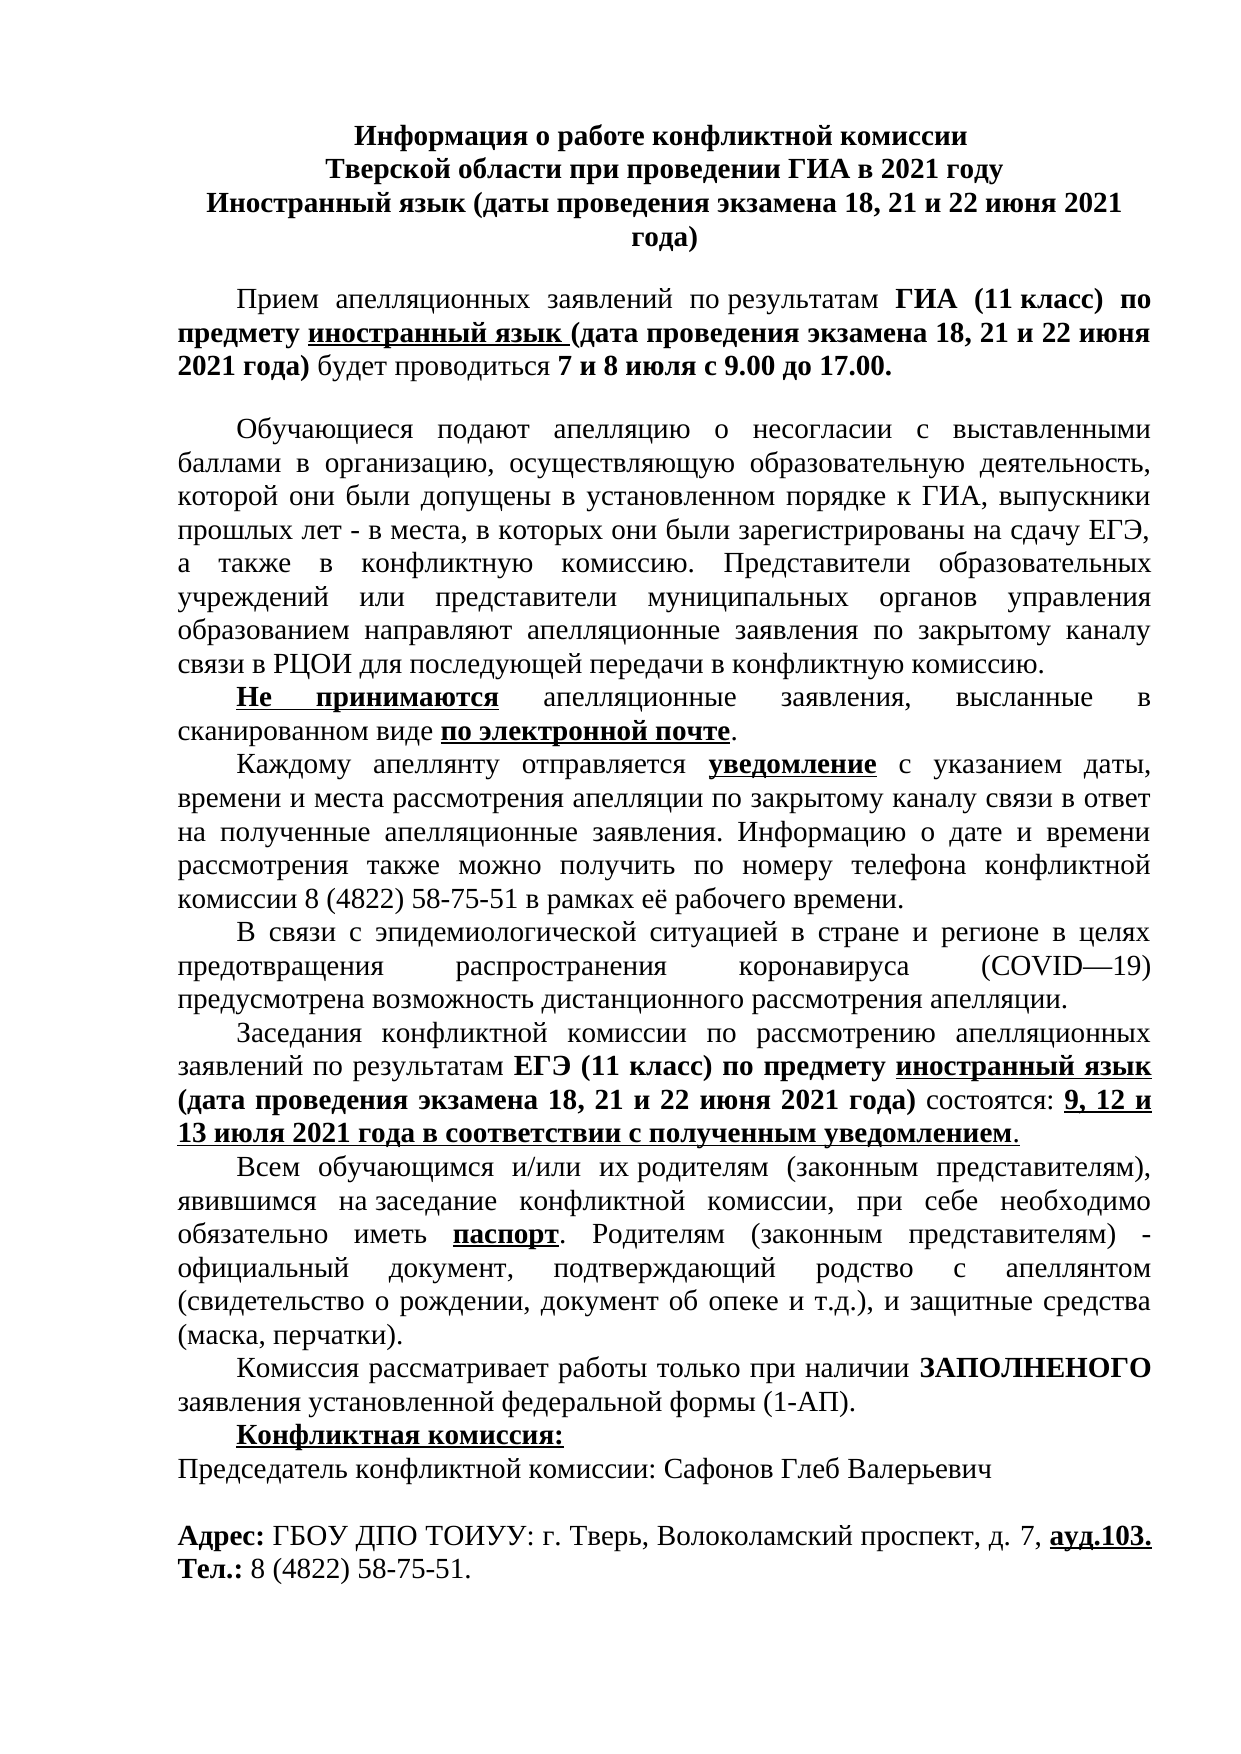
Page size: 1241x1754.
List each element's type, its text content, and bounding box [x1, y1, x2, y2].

text Обучающиеся подают апелляцию о несогласии с выставленными баллами в организацию, осуществляющую образовательную деятельность, которой они были допущены в установленном порядке к ГИА, выпускники прошлых лет - в места, в которых они были зарегистрированы на сдачу ЕГЭ, а также в конфликтную комиссию. Представители образовательных учреждений или представители муниципальных органов управления образованием направляют апелляционные заявления по закрытому каналу связи в РЦОИ для последующей передачи в конфликтную комиссию. [177, 411, 1152, 679]
text Прием апелляционных заявлений по результатам ГИА (11 класс) по предмету иностранный язык (дата проведения экзамена 18, 21 и 22 июня 2021 года) будет проводиться 7 и 8 июля с 9.00 до 17.00. [177, 281, 1152, 382]
text Заседания конфликтной комиссии по рассмотрению апелляционных заявлений по результатам ЕГЭ (11 класс) по предмету иностранный язык (дата проведения экзамена 18, 21 и 22 июня 2021 года) состоятся: 9, 12 и 13 июля 2021 года в соответствии с полученным уведомлением. [177, 1015, 1152, 1149]
text Комиссия рассматривает работы только при наличии ЗАПОЛНЕНОГО заявления установленной федеральной формы (1-АП). [177, 1350, 1152, 1417]
text Не принимаются апелляционные заявления, высланные в сканированном виде по электронной почте. [177, 679, 1152, 747]
text Всем обучающимся и/или их родителям (законным представителям), явившимся на заседание конфликтной комиссии, при себе необходимо обязательно иметь паспорт. Родителям (законным представителям) - официальный документ, подтверждающий родство с апеллянтом (свидетельство о рождении, документ об опеке и т.д.), и защитные средства (маска, перчатки). [177, 1149, 1152, 1350]
text Конфликтная комиссия: [177, 1417, 1152, 1451]
text Информация о работе конфликтной комиссии Тверской области при проведении ГИА в 2021 году Иностранный язык (даты проведения экзамена 18, 21 и 22 июня 2021 года) [177, 118, 1152, 252]
text Каждому апеллянту отправляется уведомление с указанием даты, времени и места рассмотрения апелляции по закрытому каналу связи в ответ на полученные апелляционные заявления. Информацию о дате и времени рассмотрения также можно получить по номеру телефона конфликтной комиссии 8 (4822) 58-75-51 в рамках её рабочего времени. [177, 747, 1152, 914]
text Адрес: ГБОУ ДПО ТОИУУ: г. Тверь, Волоколамский проспект, д. 7, ауд.103. Тел.: 8 (4822) 58-75-51. [177, 1518, 1152, 1585]
text Председатель конфликтной комиссии: Сафонов Глеб Валерьевич [177, 1451, 1152, 1484]
text В связи с эпидемиологической ситуацией в стране и регионе в целях предотвращения распространения коронавируса (COVID—19) предусмотрена возможность дистанционного рассмотрения апелляции. [177, 914, 1152, 1015]
